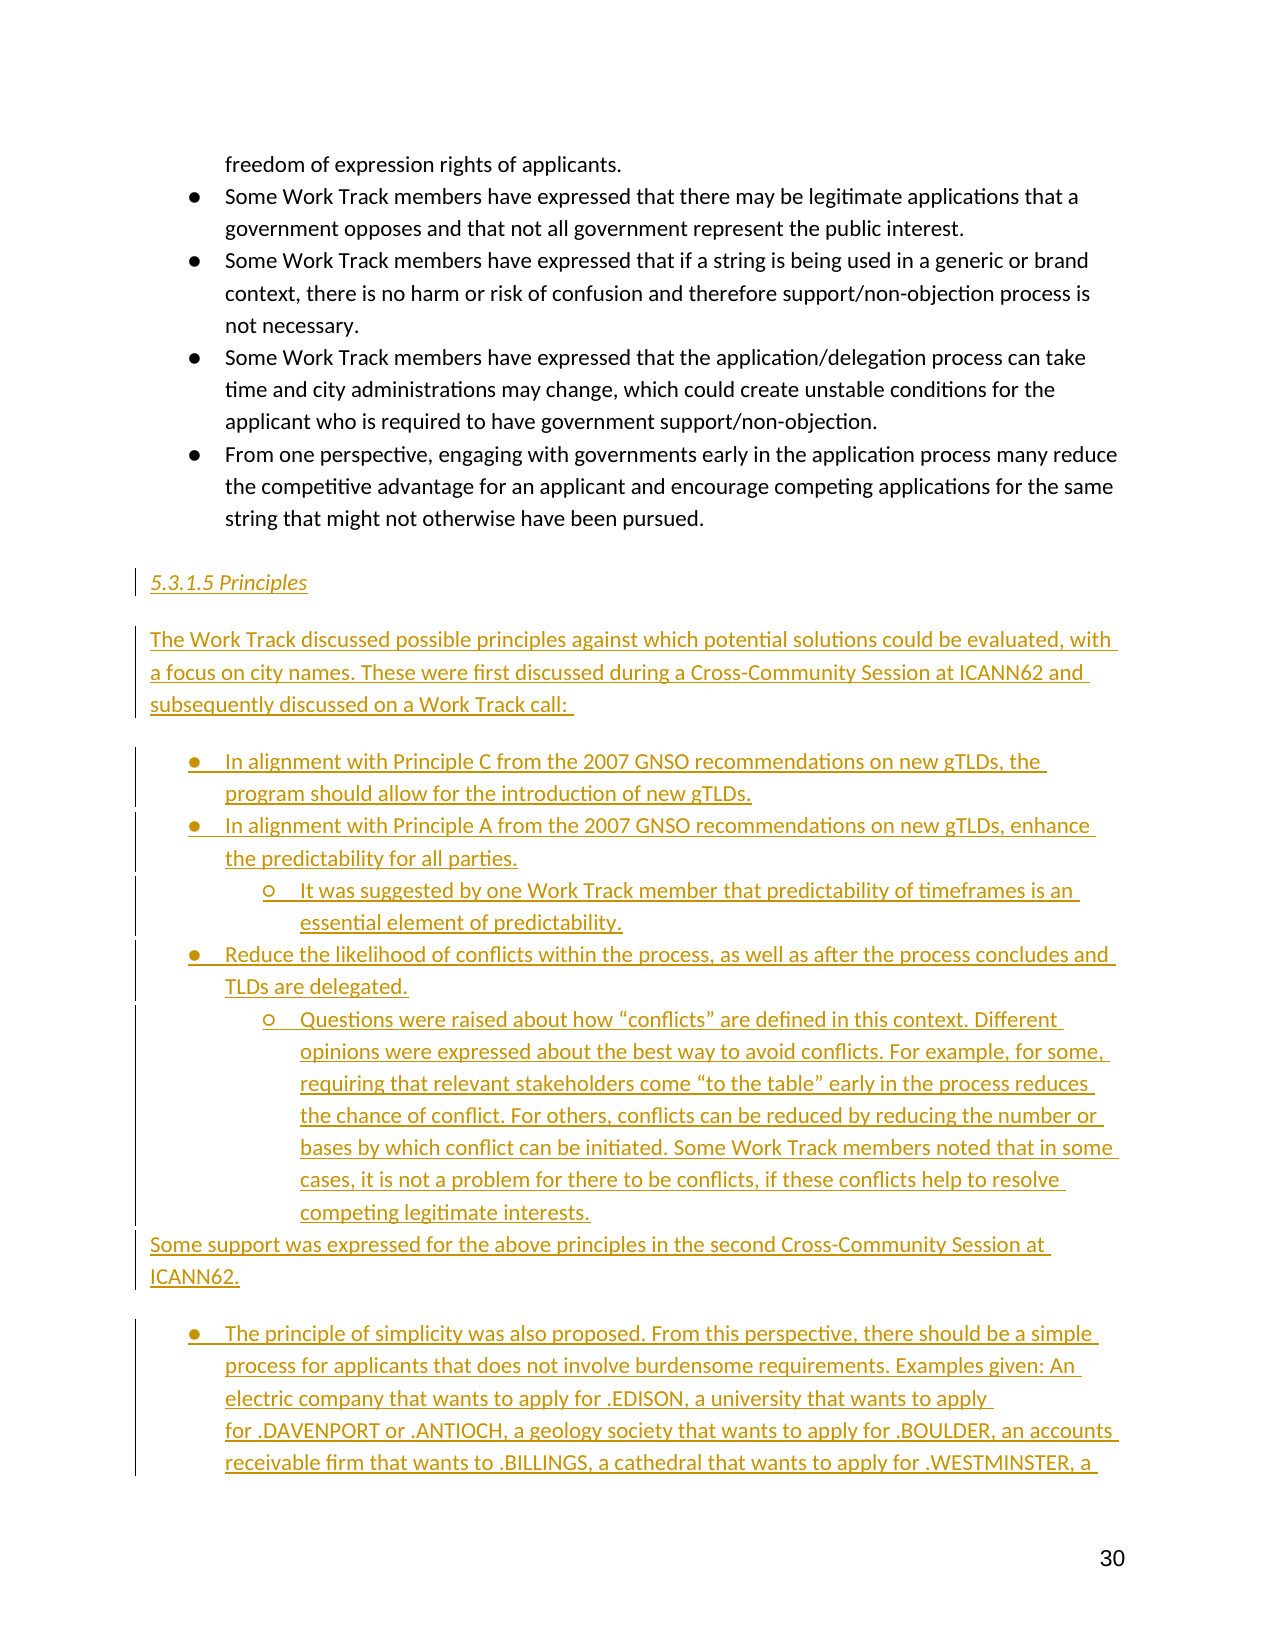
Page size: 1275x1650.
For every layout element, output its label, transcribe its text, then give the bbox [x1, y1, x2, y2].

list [187, 150, 1125, 178]
list Some Work Track members have expressed that if a string is being used in a generic or brand context, there is no harm or risk of confusion and therefore support/non-objection process is not necessary. [187, 247, 1125, 339]
list Some Work Track members have expressed that there may be legitimate applications that a government opposes and that not all government represent the public interest. [187, 182, 1125, 242]
list From one perspective, engaging with governments early in the application process many reduce the competitive advantage for an applicant and encourage competing applications for the same string that might not otherwise have been pursued. [187, 440, 1125, 532]
list Some Work Track members have expressed that the application/delegation process can take time and city administrations may change, which could create unstable conditions for the applicant who is required to have government support/non-objection. [187, 343, 1125, 436]
